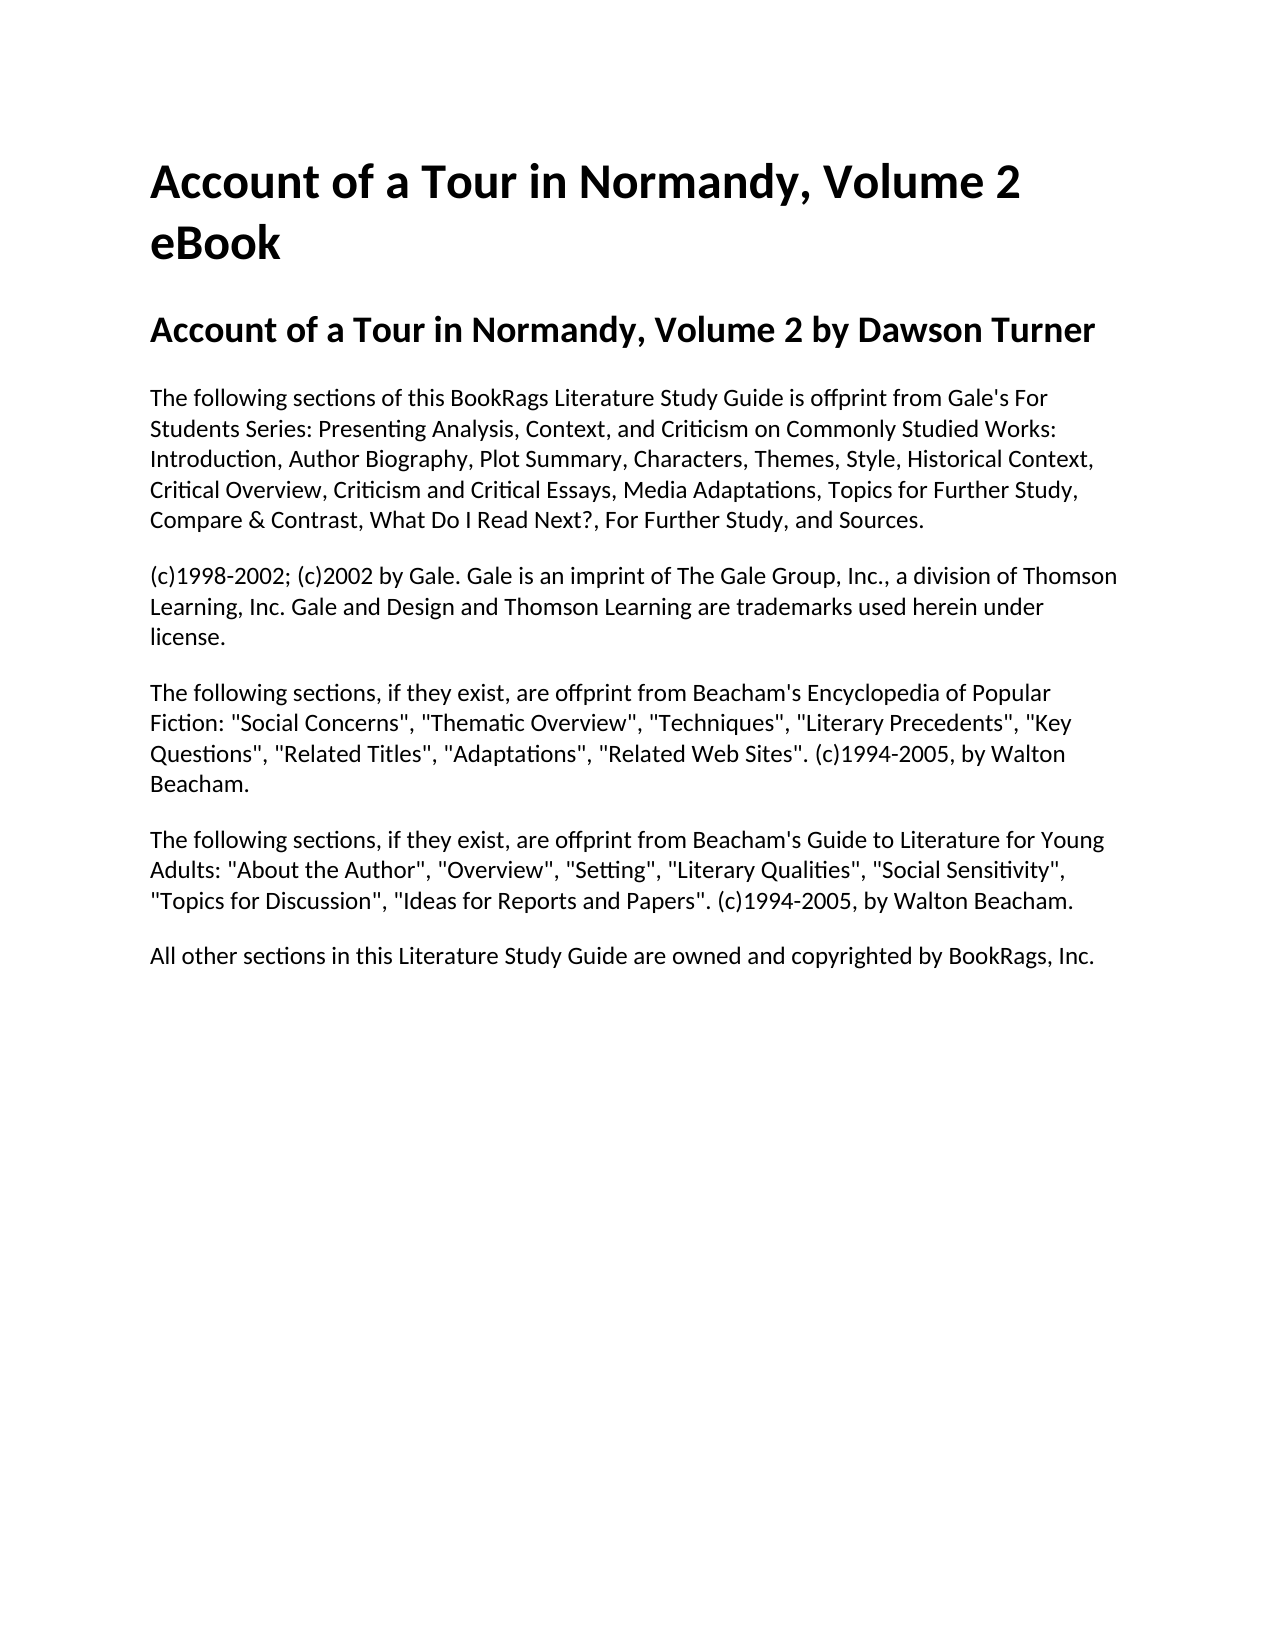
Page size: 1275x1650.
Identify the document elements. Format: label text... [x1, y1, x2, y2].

text The following sections, if they exist, are offprint from Beacham's Guide to Literature for Young Adults: "About the Author", "Overview", "Setting", "Literary Qualities", "Social Sensitivity", "Topics for Discussion", "Ideas for Reports and Papers". (c)1994-2005, by Walton Beacham. [150, 824, 1125, 915]
text The following sections, if they exist, are offprint from Beacham's Encyclopedia of Popular Fiction: "Social Concerns", "Thematic Overview", "Techniques", "Literary Precedents", "Key Questions", "Related Titles", "Adaptations", "Related Web Sites". (c)1994-2005, by Walton Beacham. [150, 677, 1125, 799]
text Account of a Tour in Normandy, Volume 2 by Dawson Turner [150, 306, 1125, 351]
text All other sections in this Literature Study Guide are owned and copyrighted by BookRags, Inc. [150, 940, 1125, 971]
text Account of a Tour in Normandy, Volume 2 eBook [150, 150, 1125, 272]
text (c)1998-2002; (c)2002 by Gale. Gale is an imprint of The Gale Group, Inc., a division of Thomson Learning, Inc. Gale and Design and Thomson Learning are trademarks used herein under license. [150, 560, 1125, 652]
text The following sections of this BookRags Literature Study Guide is offprint from Gale's For Students Series: Presenting Analysis, Context, and Criticism on Commonly Studied Works: Introduction, Author Biography, Plot Summary, Characters, Themes, Style, Historical Context, Critical Overview, Criticism and Critical Essays, Media Adaptations, Topics for Further Study, Compare & Contrast, What Do I Read Next?, For Further Study, and Sources. [150, 383, 1125, 535]
